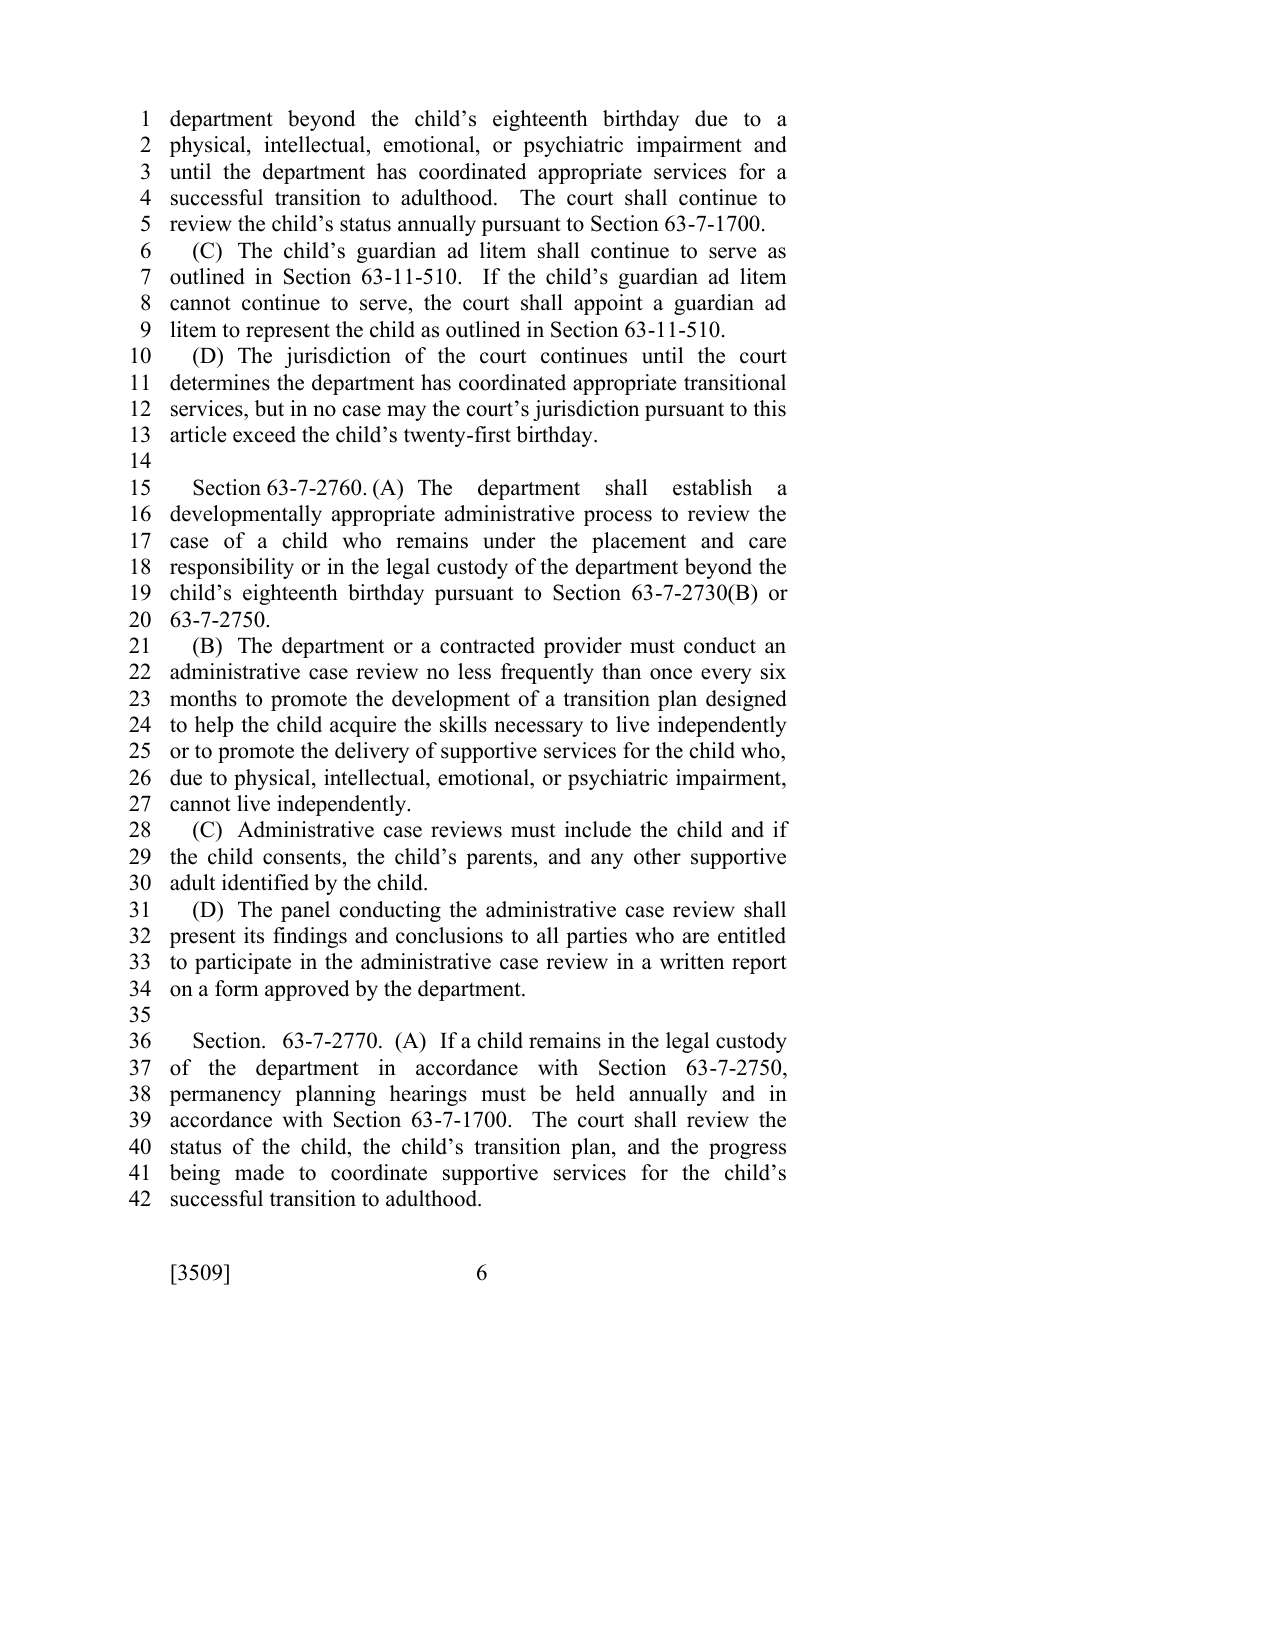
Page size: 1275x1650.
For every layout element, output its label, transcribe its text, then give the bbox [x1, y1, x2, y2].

text Section. 63-7-2770. (A) If a child remains in the legal custody of the department in accordance with Section 63-7-2750, permanency planning hearings must be held annually and in accordance with Section 63-7-1700. The court shall review the status of the child, the child’s transition plan, and the progress being made to coordinate supportive services for the child’s successful transition to adulthood. [169, 1027, 787, 1212]
text (B) The department or a contracted provider must conduct an administrative case review no less frequently than once every six months to promote the development of a transition plan designed to help the child acquire the skills necessary to live independently or to promote the delivery of supportive services for the child who, due to physical, intellectual, emotional, or psychiatric impairment, cannot live independently. [169, 632, 787, 817]
text (C) The child’s guardian ad litem shall continue to serve as outlined in Section 63-11-510. If the child’s guardian ad litem cannot continue to serve, the court shall appoint a guardian ad litem to represent the child as outlined in Section 63-11-510. [169, 237, 787, 342]
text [169, 105, 787, 237]
text (D) The jurisdiction of the court continues until the court determines the department has coordinated appropriate transitional services, but in no case may the court’s jurisdiction pursuant to this article exceed the child’s twenty-first birthday. [169, 342, 787, 448]
text (C) Administrative case reviews must include the child and if the child consents, the child’s parents, and any other supportive adult identified by the child. [169, 817, 787, 896]
text (D) The panel conducting the administrative case review shall present its findings and conclusions to all parties who are entitled to participate in the administrative case review in a written report on a form approved by the department. [169, 896, 787, 1001]
text Section 63-7-2760. (A) The department shall establish a developmentally appropriate administrative process to review the case of a child who remains under the placement and care responsibility or in the legal custody of the department beyond the child’s eighteenth birthday pursuant to Section 63-7-2730(B) or 63-7-2750. [169, 474, 787, 632]
